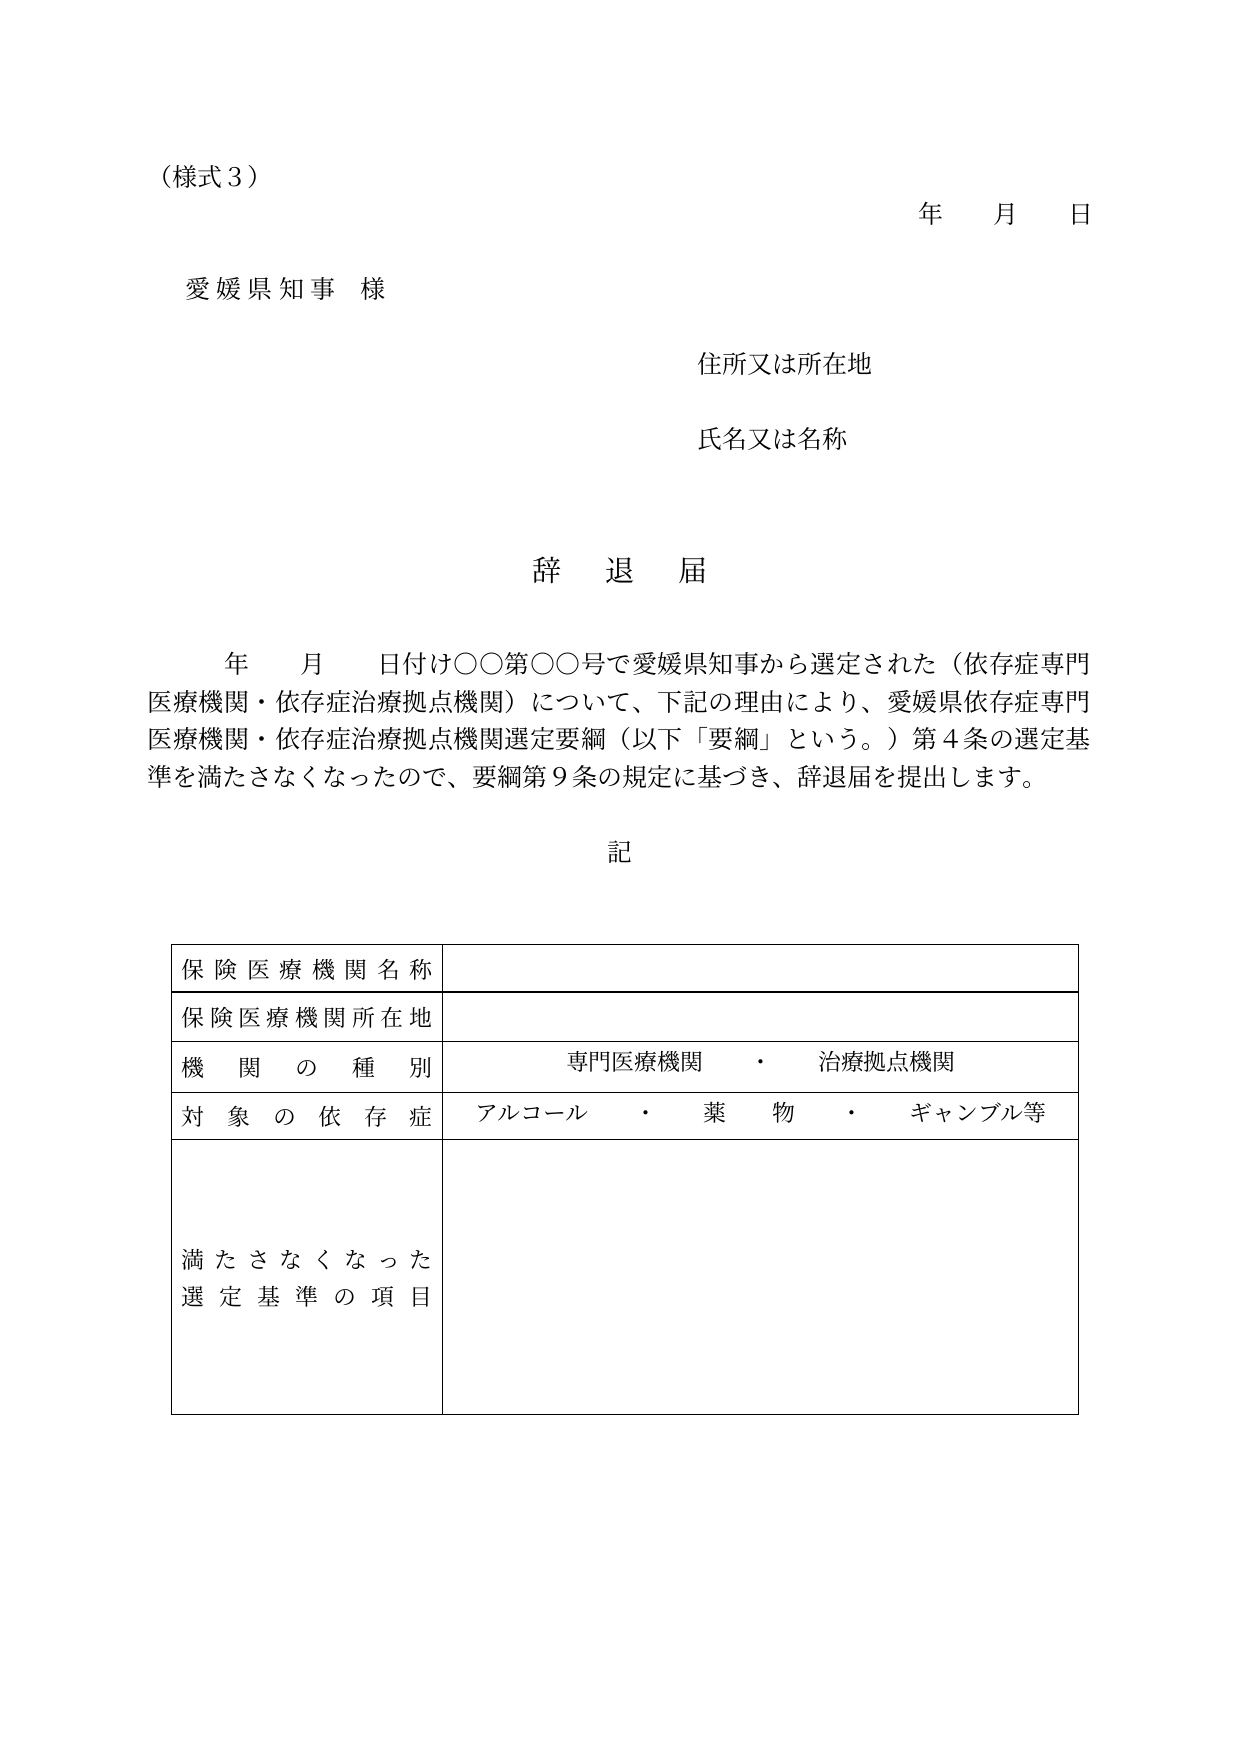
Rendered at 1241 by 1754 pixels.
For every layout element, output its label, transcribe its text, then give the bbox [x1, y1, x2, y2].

table_cell 保険医療機関所在地 [172, 993, 442, 1041]
text 氏名又は名称 [148, 419, 893, 456]
text 年 月 日 [148, 194, 1093, 231]
table_cell 対象の依存症 [172, 1093, 442, 1138]
table_cell 専門医療機関 ・ 治療拠点機関 [443, 1042, 1078, 1092]
table_cell [443, 1140, 1078, 1414]
table_cell [443, 993, 1078, 1041]
subtitle 記 [148, 831, 1093, 869]
table_header [443, 945, 1078, 991]
table_cell 機関の種別 [172, 1042, 442, 1092]
text （様式３） [148, 156, 1093, 194]
table_header 保険医療機関名称 [172, 945, 442, 991]
text 愛媛県知事 様 [148, 269, 993, 306]
text 年 月 日付け○○第○○号で愛媛県知事から選定された（依存症専門医療機関・依存症治療拠点機関）について、下記の理由により、愛媛県依存症専門医療機関・依存症治療拠点機関選定要綱（以下「要綱」という。）第４条の選定基準を満たさなくなったので、要綱第９条の規定に基づき、辞退届を提出します。 [148, 644, 1093, 794]
table_cell アルコール ・ 薬 物 ・ ギャンブル等 [443, 1093, 1078, 1138]
table_cell 満たさなくなった 選定基準の項目 [172, 1140, 442, 1414]
text 住所又は所在地 [148, 344, 893, 381]
text 辞退届 [148, 531, 1093, 606]
